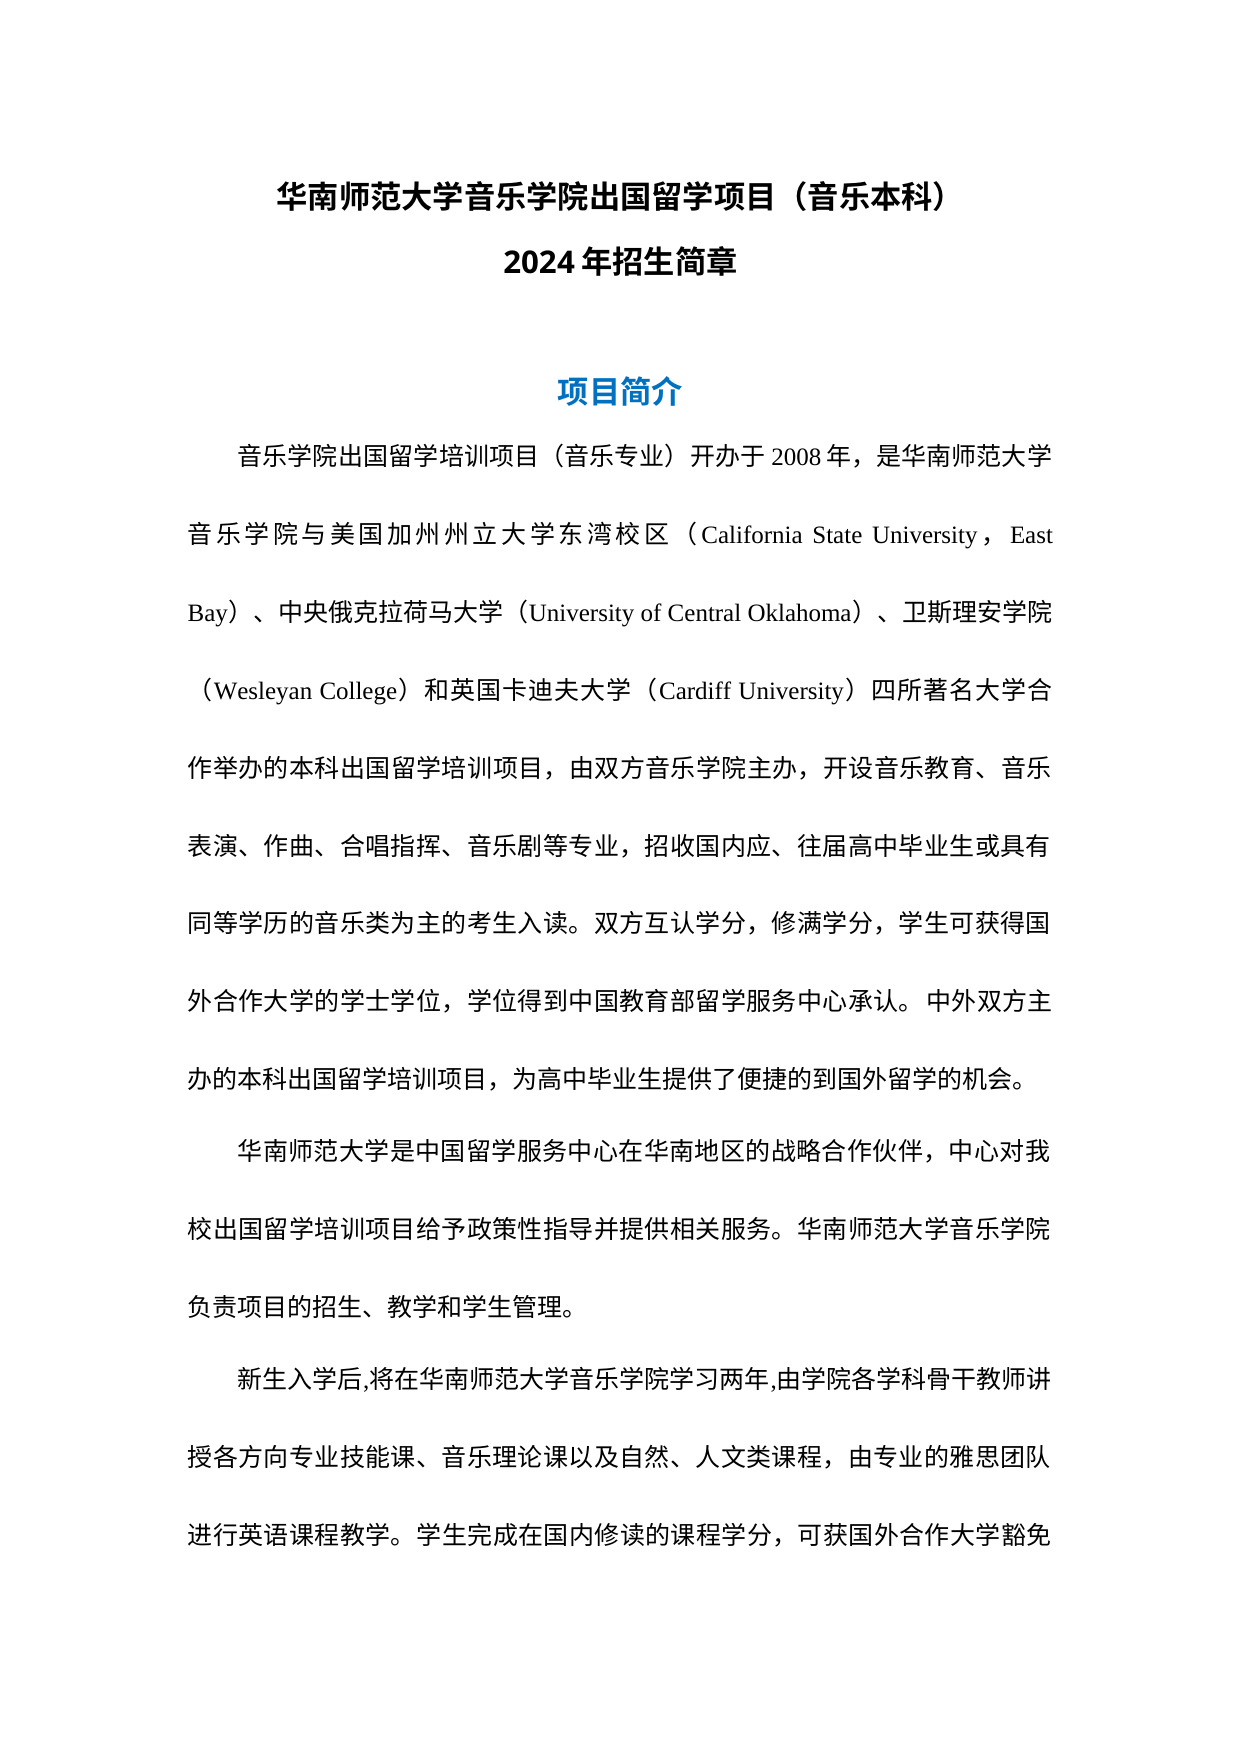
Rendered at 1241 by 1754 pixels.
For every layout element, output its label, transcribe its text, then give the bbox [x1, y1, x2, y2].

text 华南师范大学是中国留学服务中心在华南地区的战略合作伙伴，中心对我校出国留学培训项目给予政策性指导并提供相关服务。华南师范大学音乐学院负责项目的招生、教学和学生管理。 [187, 1117, 1053, 1338]
text 音乐学院出国留学培训项目（音乐专业）开办于2008年，是华南师范大学音乐学院与美国加州州立大学东湾校区（California State University，East Bay）、中央俄克拉荷马大学（University of Central Oklahoma）、卫斯理安学院（Wesleyan College）和英国卡迪夫大学（Cardiff University）四所著名大学合作举办的本科出国留学培训项目，由双方音乐学院主办，开设音乐教育、音乐表演、作曲、合唱指挥、音乐剧等专业，招收国内应、往届高中毕业生或具有同等学历的音乐类为主的考生入读。双方互认学分，修满学分，学生可获得国外合作大学的学士学位，学位得到中国教育部留学服务中心承认。中外双方主办的本科出国留学培训项目，为高中毕业生提供了便捷的到国外留学的机会。 [187, 422, 1053, 1110]
text 项目简介 [187, 357, 1053, 422]
text 华南师范大学音乐学院出国留学项目（音乐本科） [187, 162, 1053, 227]
text 2024年招生简章 [187, 227, 1053, 292]
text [187, 1346, 1053, 1566]
